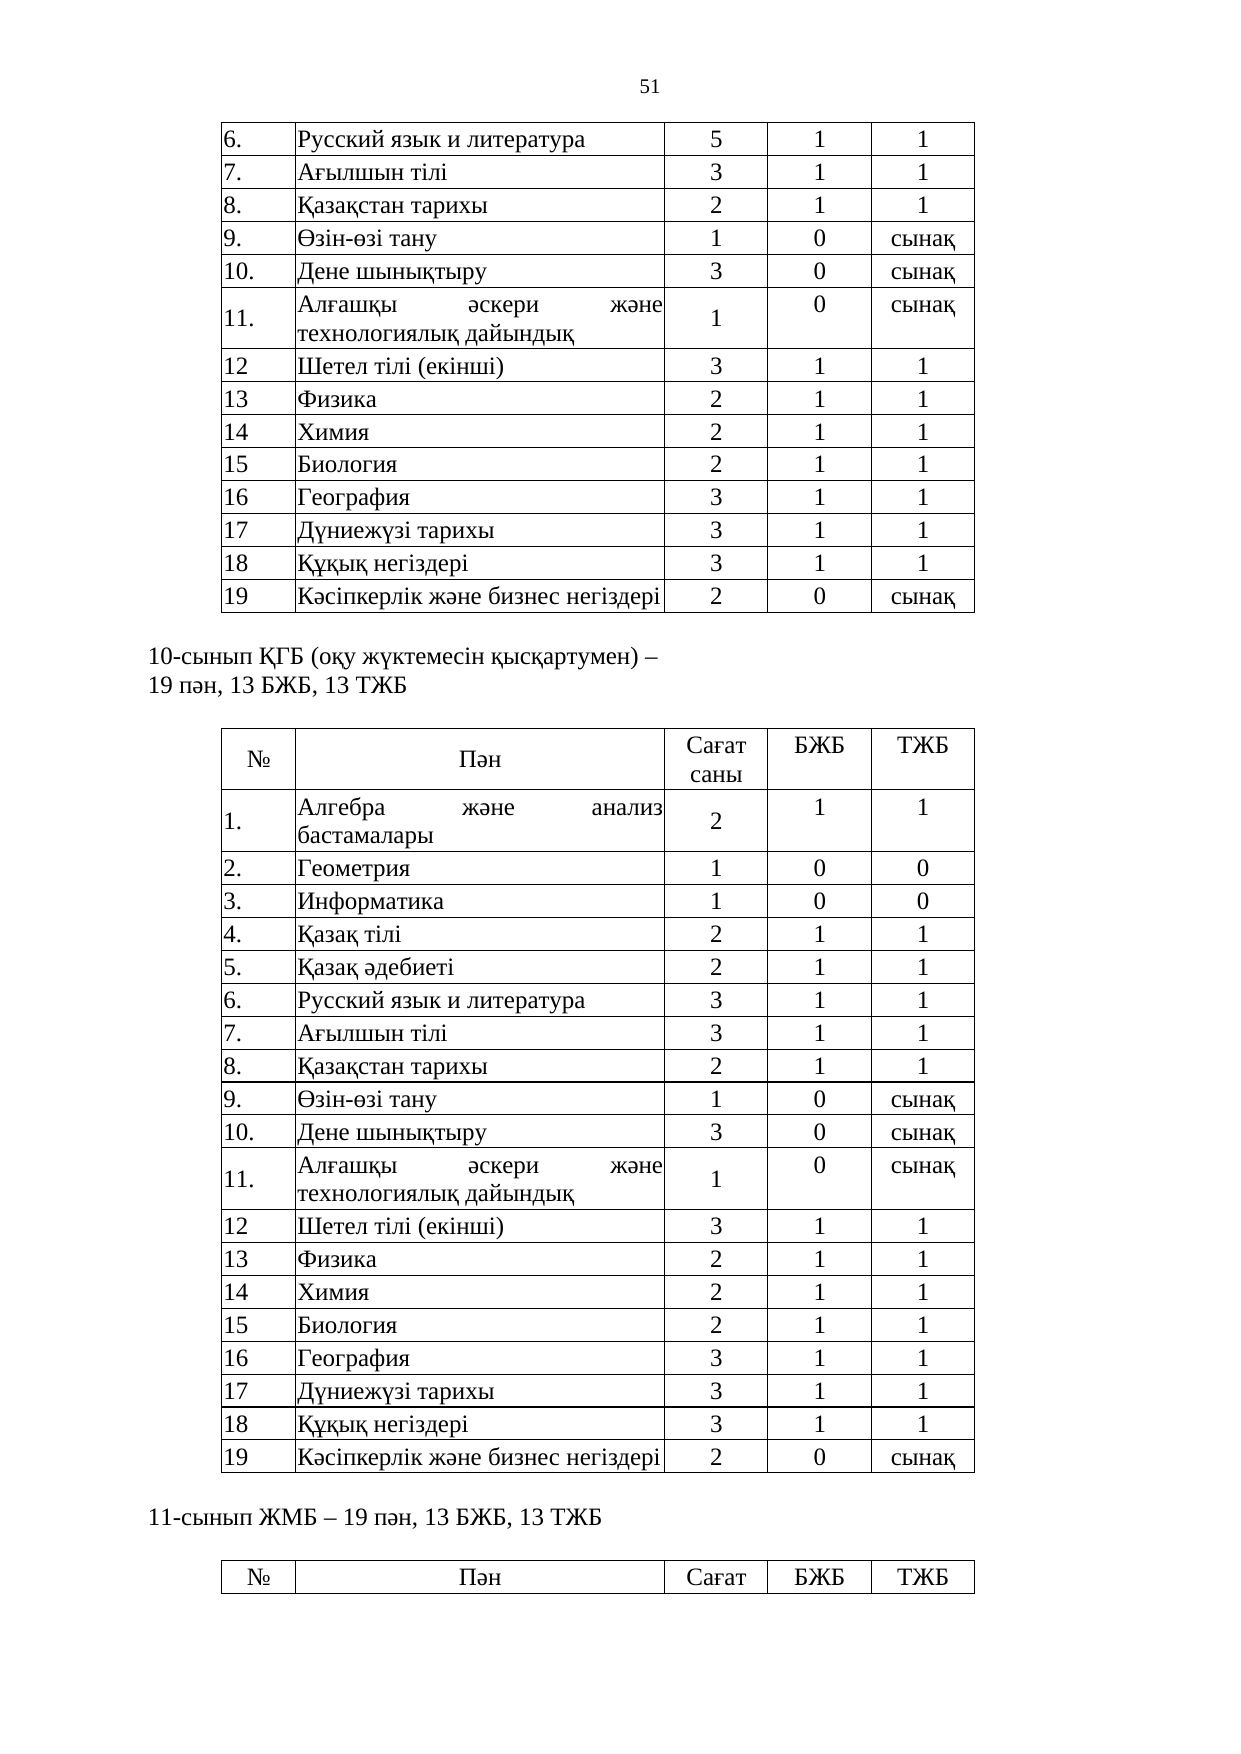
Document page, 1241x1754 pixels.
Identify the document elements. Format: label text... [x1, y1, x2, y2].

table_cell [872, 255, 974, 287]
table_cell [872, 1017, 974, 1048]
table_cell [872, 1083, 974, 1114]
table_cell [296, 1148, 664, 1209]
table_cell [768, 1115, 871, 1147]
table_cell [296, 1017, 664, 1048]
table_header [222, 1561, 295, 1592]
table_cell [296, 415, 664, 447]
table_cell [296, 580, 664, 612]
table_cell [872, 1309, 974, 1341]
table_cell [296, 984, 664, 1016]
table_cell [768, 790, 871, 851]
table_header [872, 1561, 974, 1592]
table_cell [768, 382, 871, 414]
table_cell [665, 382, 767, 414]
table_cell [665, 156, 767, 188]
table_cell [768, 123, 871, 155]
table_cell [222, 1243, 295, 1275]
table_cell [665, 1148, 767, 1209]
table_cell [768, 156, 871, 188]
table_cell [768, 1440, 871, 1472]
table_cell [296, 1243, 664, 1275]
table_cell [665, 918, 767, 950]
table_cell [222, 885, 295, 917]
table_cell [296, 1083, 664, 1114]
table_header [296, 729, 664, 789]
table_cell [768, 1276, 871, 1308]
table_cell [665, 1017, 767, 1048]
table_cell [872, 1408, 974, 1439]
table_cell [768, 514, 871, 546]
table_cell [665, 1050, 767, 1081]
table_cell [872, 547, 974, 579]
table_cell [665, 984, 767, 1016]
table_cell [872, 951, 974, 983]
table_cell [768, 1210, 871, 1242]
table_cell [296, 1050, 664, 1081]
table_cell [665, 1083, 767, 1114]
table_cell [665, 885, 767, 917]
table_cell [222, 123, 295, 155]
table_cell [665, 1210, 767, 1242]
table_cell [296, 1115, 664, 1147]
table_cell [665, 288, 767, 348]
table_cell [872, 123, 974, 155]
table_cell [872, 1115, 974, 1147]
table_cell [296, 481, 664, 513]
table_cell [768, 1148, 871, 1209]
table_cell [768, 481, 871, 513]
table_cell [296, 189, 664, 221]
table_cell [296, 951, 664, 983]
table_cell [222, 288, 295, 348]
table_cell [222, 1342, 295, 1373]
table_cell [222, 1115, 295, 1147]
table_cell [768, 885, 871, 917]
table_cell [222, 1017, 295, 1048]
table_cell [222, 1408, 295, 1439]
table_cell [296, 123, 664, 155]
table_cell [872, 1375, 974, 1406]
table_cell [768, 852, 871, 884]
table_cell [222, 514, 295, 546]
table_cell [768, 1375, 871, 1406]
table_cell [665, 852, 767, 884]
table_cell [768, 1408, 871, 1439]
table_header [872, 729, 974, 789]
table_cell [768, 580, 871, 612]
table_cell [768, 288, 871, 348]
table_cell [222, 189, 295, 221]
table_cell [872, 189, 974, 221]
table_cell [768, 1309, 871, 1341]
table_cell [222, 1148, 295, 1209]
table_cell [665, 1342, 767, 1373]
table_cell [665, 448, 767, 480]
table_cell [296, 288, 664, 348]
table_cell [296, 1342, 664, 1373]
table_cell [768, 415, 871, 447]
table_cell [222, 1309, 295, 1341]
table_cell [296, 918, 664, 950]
text 10-сынып ҚГБ (оқу жүктемесін қысқартумен) – 19 пән, 13 БЖБ, 13 ТЖБ [148, 641, 1152, 699]
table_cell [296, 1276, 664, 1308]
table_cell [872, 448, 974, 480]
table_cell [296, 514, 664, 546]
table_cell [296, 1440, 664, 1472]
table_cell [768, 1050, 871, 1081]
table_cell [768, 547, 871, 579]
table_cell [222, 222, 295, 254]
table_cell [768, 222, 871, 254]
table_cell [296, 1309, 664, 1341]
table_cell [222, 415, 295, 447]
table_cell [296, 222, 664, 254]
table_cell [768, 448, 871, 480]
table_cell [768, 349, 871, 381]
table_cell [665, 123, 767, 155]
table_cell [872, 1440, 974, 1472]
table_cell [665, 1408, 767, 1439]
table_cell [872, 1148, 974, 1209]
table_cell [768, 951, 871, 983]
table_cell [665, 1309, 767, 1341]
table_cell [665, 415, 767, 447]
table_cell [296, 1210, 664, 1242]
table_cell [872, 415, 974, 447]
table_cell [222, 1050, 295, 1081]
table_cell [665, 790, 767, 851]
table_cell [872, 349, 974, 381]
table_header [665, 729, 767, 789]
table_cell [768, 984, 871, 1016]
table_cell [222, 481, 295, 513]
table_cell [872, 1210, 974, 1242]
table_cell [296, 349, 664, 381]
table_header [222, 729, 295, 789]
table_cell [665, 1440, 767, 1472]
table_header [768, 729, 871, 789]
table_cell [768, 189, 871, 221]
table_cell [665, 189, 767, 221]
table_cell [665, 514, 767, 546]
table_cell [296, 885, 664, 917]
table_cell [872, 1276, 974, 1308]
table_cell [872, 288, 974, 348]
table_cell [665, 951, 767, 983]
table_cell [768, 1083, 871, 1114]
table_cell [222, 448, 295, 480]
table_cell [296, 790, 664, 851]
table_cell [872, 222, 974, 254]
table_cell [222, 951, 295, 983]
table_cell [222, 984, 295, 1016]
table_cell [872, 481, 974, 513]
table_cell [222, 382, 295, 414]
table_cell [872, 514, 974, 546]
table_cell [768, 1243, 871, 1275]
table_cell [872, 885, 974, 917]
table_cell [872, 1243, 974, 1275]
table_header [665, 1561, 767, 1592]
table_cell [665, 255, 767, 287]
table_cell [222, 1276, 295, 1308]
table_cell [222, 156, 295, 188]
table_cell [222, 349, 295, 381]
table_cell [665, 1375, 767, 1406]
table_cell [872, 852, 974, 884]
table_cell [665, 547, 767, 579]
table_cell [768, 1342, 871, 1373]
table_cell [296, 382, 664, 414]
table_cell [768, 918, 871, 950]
text 11-сынып ЖМБ – 19 пән, 13 БЖБ, 13 ТЖБ [148, 1502, 1152, 1531]
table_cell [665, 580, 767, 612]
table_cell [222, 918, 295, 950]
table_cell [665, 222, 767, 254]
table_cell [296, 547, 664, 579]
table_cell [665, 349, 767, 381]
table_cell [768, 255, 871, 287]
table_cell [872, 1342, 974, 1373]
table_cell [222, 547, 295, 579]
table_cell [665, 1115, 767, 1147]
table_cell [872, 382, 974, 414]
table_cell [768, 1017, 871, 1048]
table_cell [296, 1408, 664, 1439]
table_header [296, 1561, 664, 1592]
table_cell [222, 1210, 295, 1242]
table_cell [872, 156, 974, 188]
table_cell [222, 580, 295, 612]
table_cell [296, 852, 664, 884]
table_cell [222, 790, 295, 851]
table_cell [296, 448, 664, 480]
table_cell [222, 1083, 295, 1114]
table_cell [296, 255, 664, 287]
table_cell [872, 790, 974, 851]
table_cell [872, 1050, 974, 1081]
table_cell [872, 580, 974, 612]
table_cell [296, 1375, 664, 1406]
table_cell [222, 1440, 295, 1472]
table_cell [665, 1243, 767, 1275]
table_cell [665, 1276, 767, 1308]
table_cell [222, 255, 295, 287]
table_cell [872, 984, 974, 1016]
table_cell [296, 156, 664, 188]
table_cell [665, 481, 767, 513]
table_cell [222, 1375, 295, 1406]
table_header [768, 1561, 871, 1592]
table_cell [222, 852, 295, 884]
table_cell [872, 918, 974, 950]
